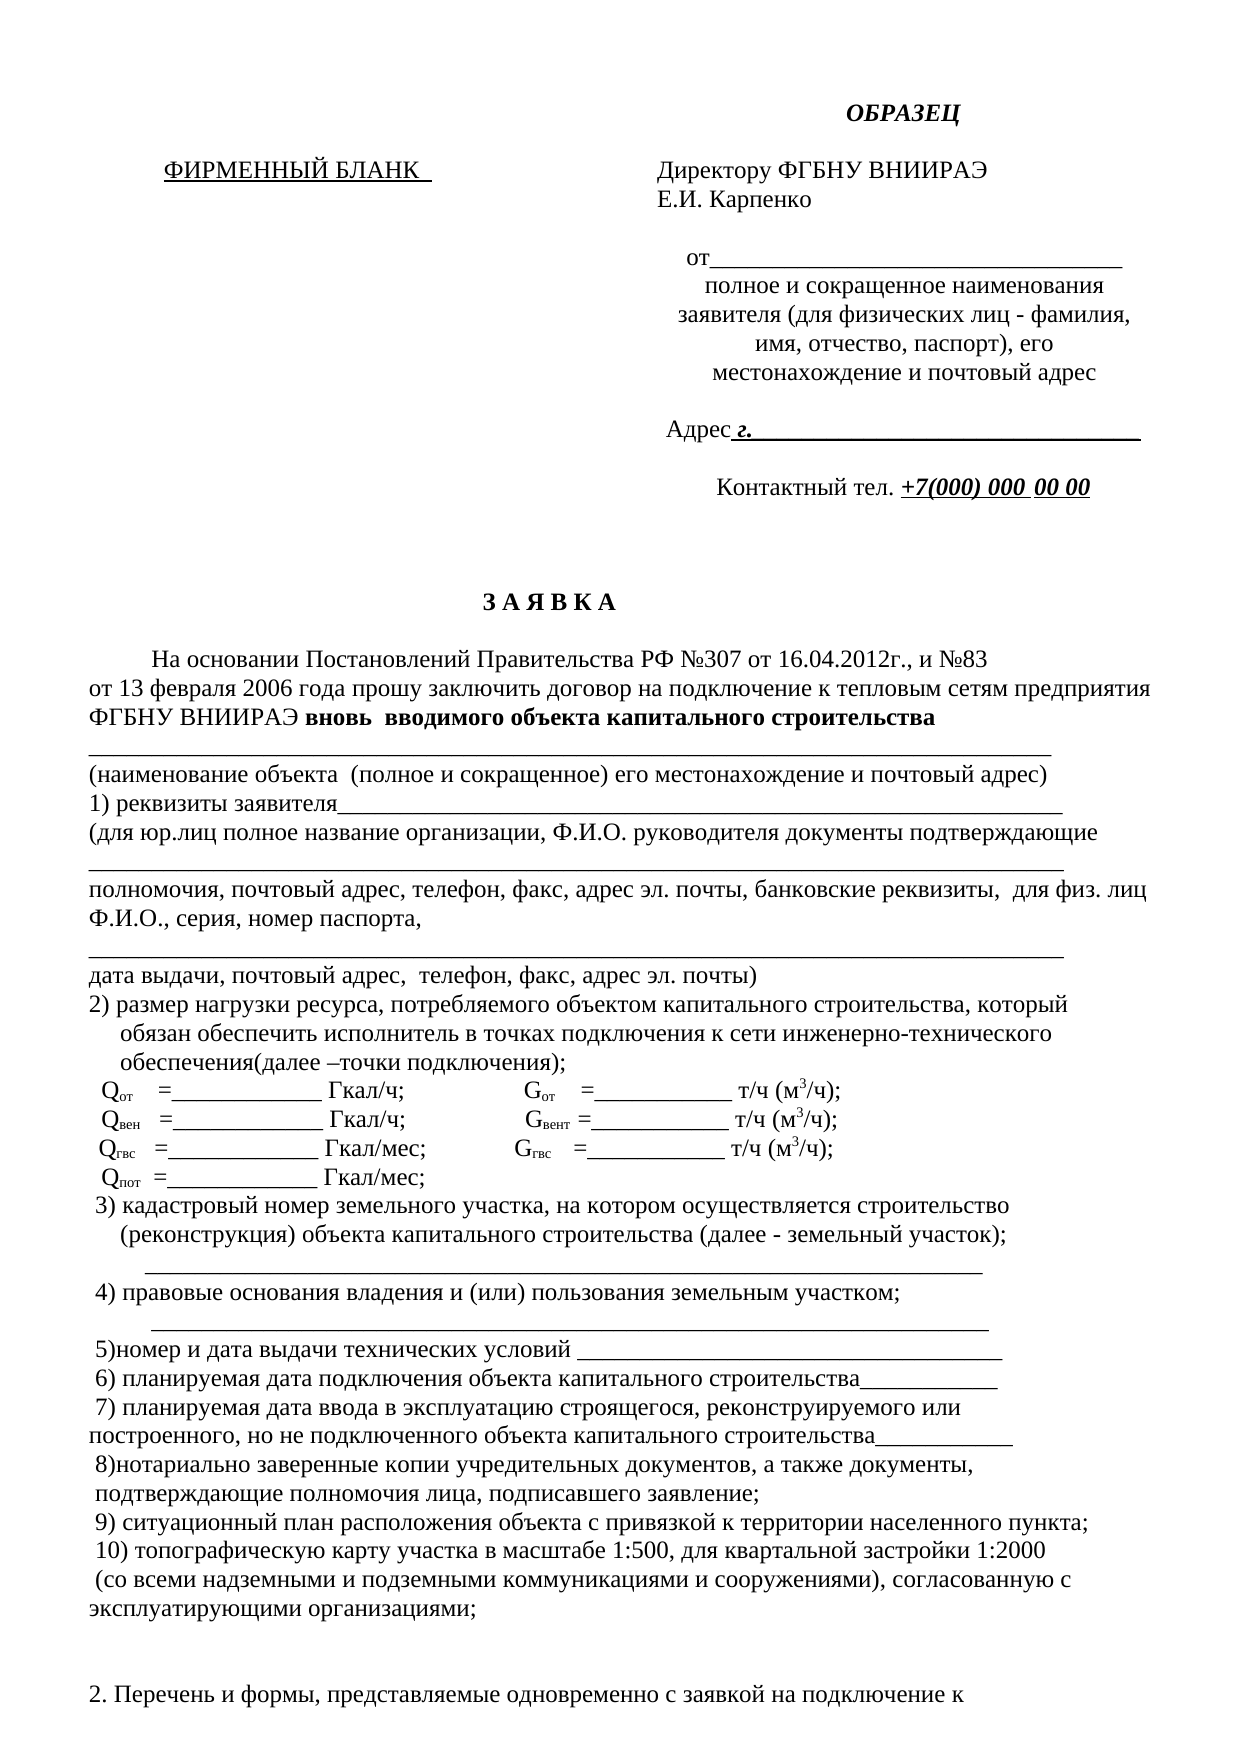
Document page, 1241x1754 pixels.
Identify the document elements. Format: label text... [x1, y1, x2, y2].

text Контактный тел. +7(000) 000 00 00 [657, 472, 1152, 500]
text 5)номер и дата выдачи технических условий __________________________________ [89, 1334, 1152, 1363]
text полное и сокращенное наименования заявителя (для физических лиц - фамилия, имя, отчество, паспорт), его местонахождение и почтовый адрес [657, 270, 1152, 385]
text _____________________________________________________________________________ [89, 730, 1152, 759]
text На основании Постановлений Правительства РФ №307 от 16.04.2012г., и №83 [89, 644, 1152, 673]
text (наименование объекта (полное и сокращенное) его местонахождение и почтовый адрес) [89, 759, 1152, 788]
text 7) планируемая дата ввода в эксплуатацию строящегося, реконструируемого или [89, 1392, 1152, 1420]
text ______________________________________________________________________________ [89, 845, 1152, 874]
text построенного, но не подключенного объекта капитального строительства___________ [89, 1420, 1152, 1449]
text З А Я В К А [89, 587, 1152, 615]
text 2. Перечень и формы, представляемые одновременно с заявкой на подключение к [89, 1679, 1152, 1708]
text Е.И. Карпенко [657, 184, 1152, 213]
text (реконструкция) объекта капитального строительства (далее - земельный участок); [89, 1219, 1152, 1248]
text 9) ситуационный план расположения объекта с привязкой к территории населенного пункта; [89, 1507, 1152, 1535]
text (для юр.лиц полное название организации, Ф.И.О. руководителя документы подтверждающие [89, 817, 1152, 845]
text ОБРАЗЕЦ [657, 98, 1152, 127]
text от 13 февраля 2006 года прошу заключить договор на подключение к тепловым сетям предприятия ФГБНУ ВНИИРАЭ вновь вводимого объекта капитального строительства [89, 673, 1152, 730]
text подтверждающие полномочия лица, подписавшего заявление; [89, 1478, 1152, 1507]
text обязан обеспечить исполнитель в точках подключения к сети инженерно-технического [89, 1018, 1152, 1047]
text ФИРМЕННЫЙ БЛАНК [89, 155, 583, 184]
text 1) реквизиты заявителя__________________________________________________________ [89, 788, 1152, 817]
text дата выдачи, почтовый адрес, телефон, факс, адрес эл. почты) [89, 960, 1152, 989]
text 3) кадастровый номер земельного участка, на котором осуществляется строительство [89, 1190, 1152, 1219]
text 10) топографическую карту участка в масштабе 1:500, для квартальной застройки 1:2000 [89, 1535, 1152, 1564]
text 8)нотариально заверенные копии учредительных документов, а также документы, [89, 1449, 1152, 1478]
text Qпот =____________ Гкал/мес; [89, 1162, 1152, 1190]
text Qгвс =____________ Гкал/мес; Gгвс =___________ т/ч (м3/ч); [23, 1133, 1152, 1162]
text 6) планируемая дата подключения объекта капитального строительства___________ [89, 1363, 1152, 1392]
text полномочия, почтовый адрес, телефон, факс, адрес эл. почты, банковские реквизиты, для физ. лиц Ф.И.О., серия, номер паспорта, ______________________________________________________________________________ [89, 874, 1152, 960]
text (со всеми надземными и подземными коммуникациями и сооружениями), согласованную с эксплуатирующими организациями; [89, 1564, 1152, 1622]
text Qвен =____________ Гкал/ч; Gвент =___________ т/ч (м3/ч); [89, 1104, 1152, 1133]
text Адрес г._______________________________ [657, 414, 1152, 443]
text Qот =____________ Гкал/ч; Gот =___________ т/ч (м3/ч); [89, 1075, 1152, 1104]
text 2) размер нагрузки ресурса, потребляемого объектом капитального строительства, который [89, 989, 1152, 1018]
text Директору ФГБНУ ВНИИРАЭ [657, 155, 1152, 184]
text от_________________________________ [657, 242, 1152, 270]
text ___________________________________________________________________ [89, 1305, 1152, 1334]
text ___________________________________________________________________ [89, 1248, 1152, 1277]
text 4) правовые основания владения и (или) пользования земельным участком; [89, 1277, 1152, 1305]
text обеспечения(далее –точки подключения); [89, 1047, 1152, 1075]
